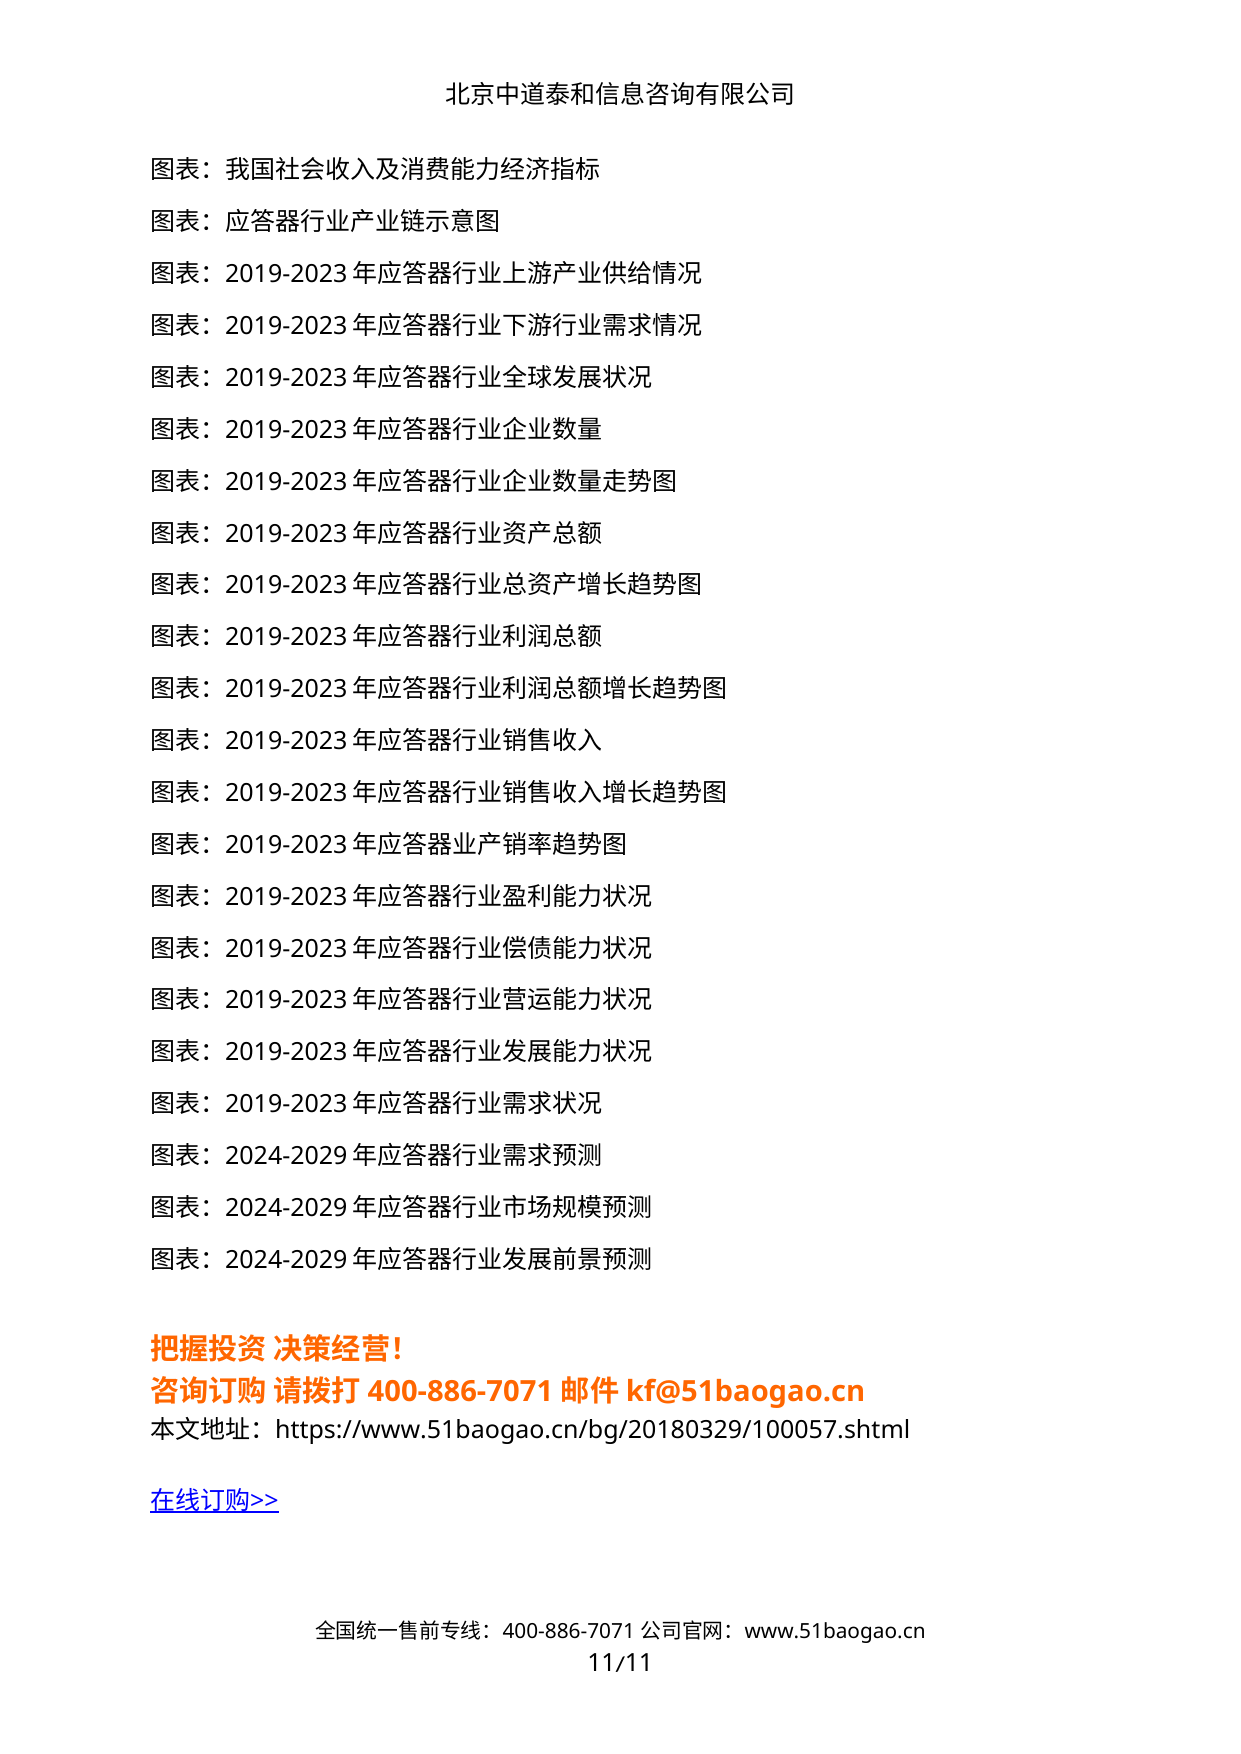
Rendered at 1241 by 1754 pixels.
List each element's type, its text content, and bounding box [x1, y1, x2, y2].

text 图表：2019-2023年应答器行业销售收入 [150, 721, 1090, 757]
text 图表：2024-2029年应答器行业市场规模预测 [150, 1187, 1090, 1224]
text 图表：2019-2023年应答器行业盈利能力状况 [150, 876, 1090, 912]
text 图表：2019-2023年应答器行业资产总额 [150, 513, 1090, 549]
text 把握投资 决策经营！咨询订购 请拨打 400-886-7071 邮件 kf@51baogao.cn本文地址：https://www.51baogao.cn/bg/20180329/100057.shtml [150, 1291, 1090, 1446]
text 图表：2024-2029年应答器行业需求预测 [150, 1136, 1090, 1172]
text 图表：2019-2023年应答器行业下游行业需求情况 [150, 306, 1090, 342]
text 图表：2019-2023年应答器行业企业数量走势图 [150, 461, 1090, 497]
text 图表：2019-2023年应答器行业偿债能力状况 [150, 928, 1090, 964]
text 图表：2019-2023年应答器行业上游产业供给情况 [150, 254, 1090, 290]
text 图表：2019-2023年应答器行业营运能力状况 [150, 980, 1090, 1016]
text 图表：2019-2023年应答器行业需求状况 [150, 1084, 1090, 1120]
text 图表：2019-2023年应答器行业企业数量 [150, 409, 1090, 446]
text 图表：2019-2023年应答器行业利润总额增长趋势图 [150, 669, 1090, 705]
text 图表：2024-2029年应答器行业发展前景预测 [150, 1239, 1090, 1276]
text 在线订购>> [150, 1446, 1090, 1517]
text 图表：2019-2023年应答器行业销售收入增长趋势图 [150, 772, 1090, 809]
text 图表：2019-2023年应答器行业总资产增长趋势图 [150, 565, 1090, 601]
text 图表：2019-2023年应答器业产销率趋势图 [150, 824, 1090, 861]
text 图表：2019-2023年应答器行业全球发展状况 [150, 357, 1090, 394]
text 图表：应答器行业产业链示意图 [150, 202, 1090, 238]
text 图表：2019-2023年应答器行业发展能力状况 [150, 1032, 1090, 1068]
text 图表：我国社会收入及消费能力经济指标 [150, 150, 1090, 186]
text 图表：2019-2023年应答器行业利润总额 [150, 617, 1090, 653]
